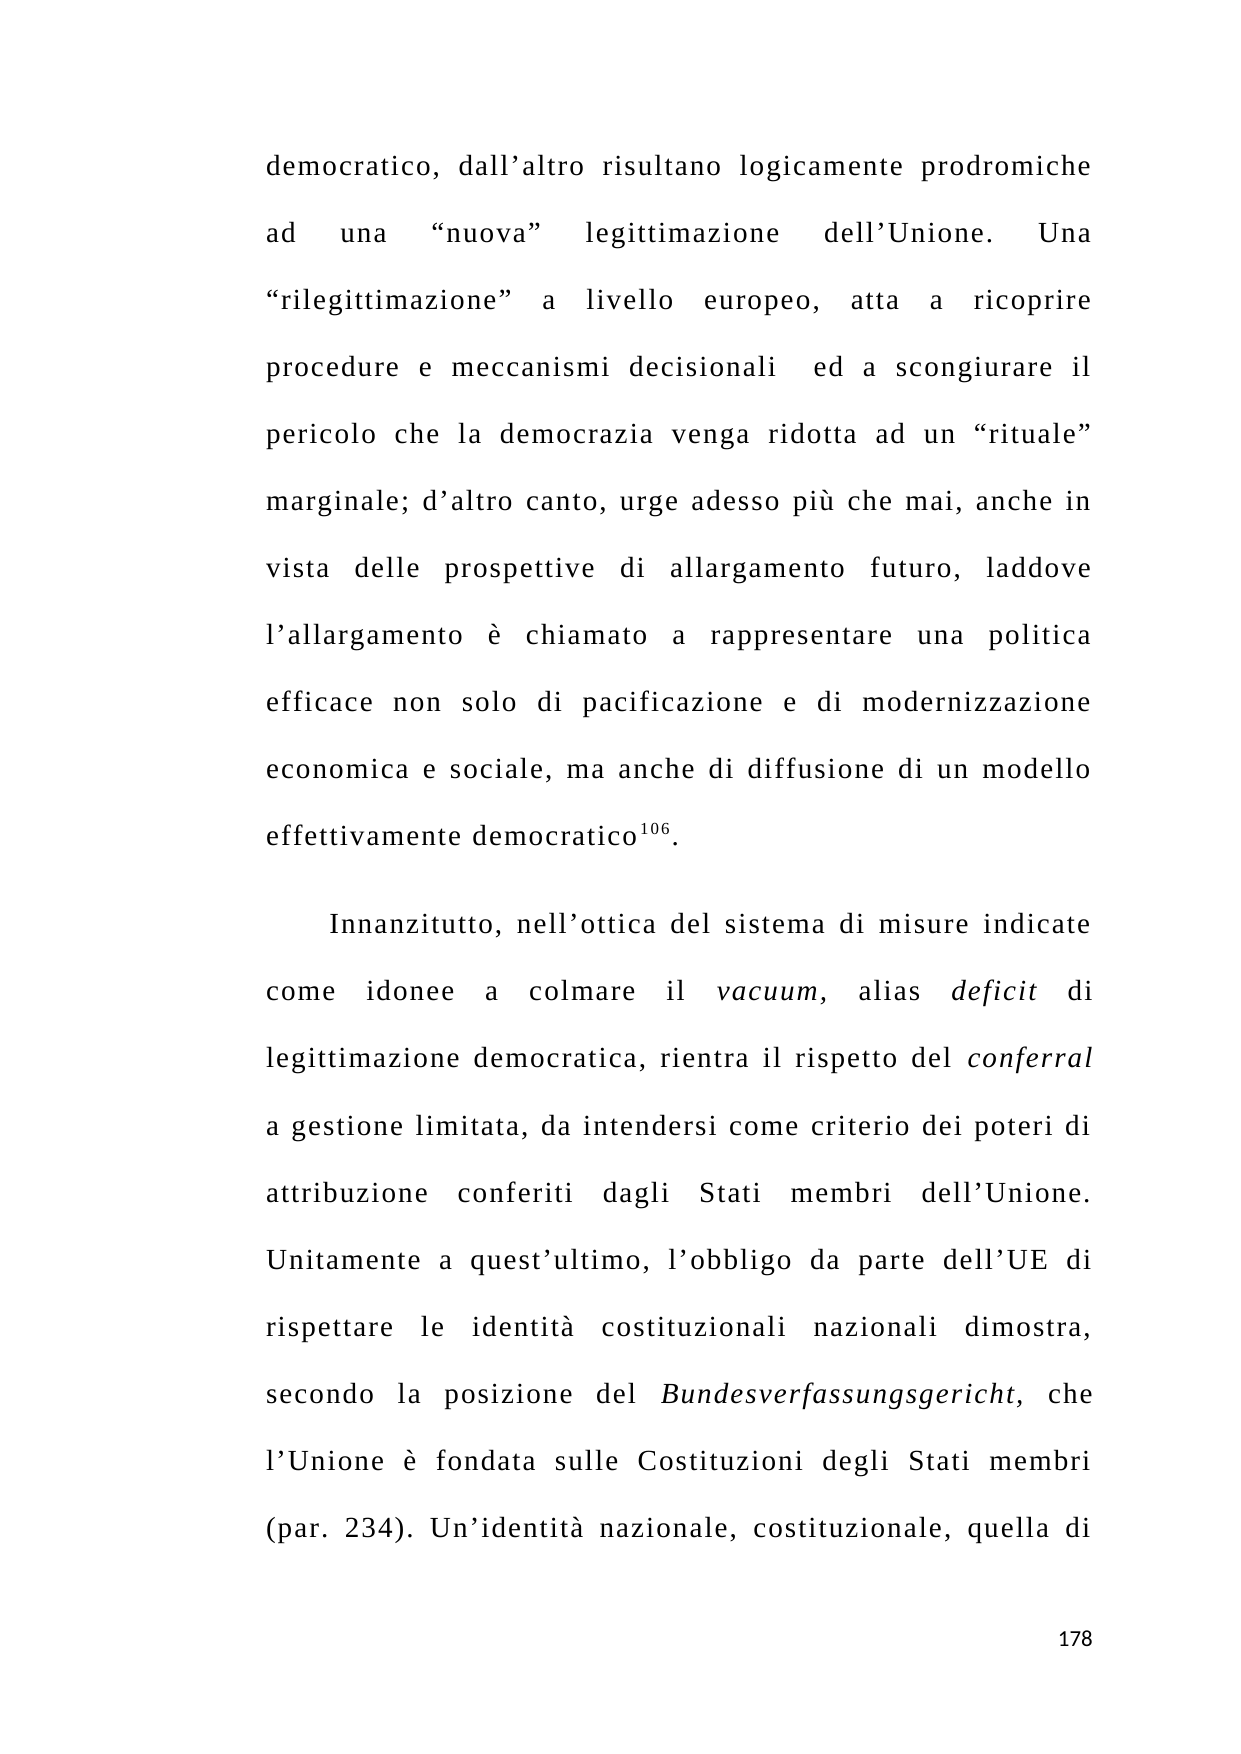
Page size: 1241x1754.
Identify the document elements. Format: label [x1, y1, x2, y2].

text [266, 906, 1092, 1544]
text [266, 148, 1092, 852]
